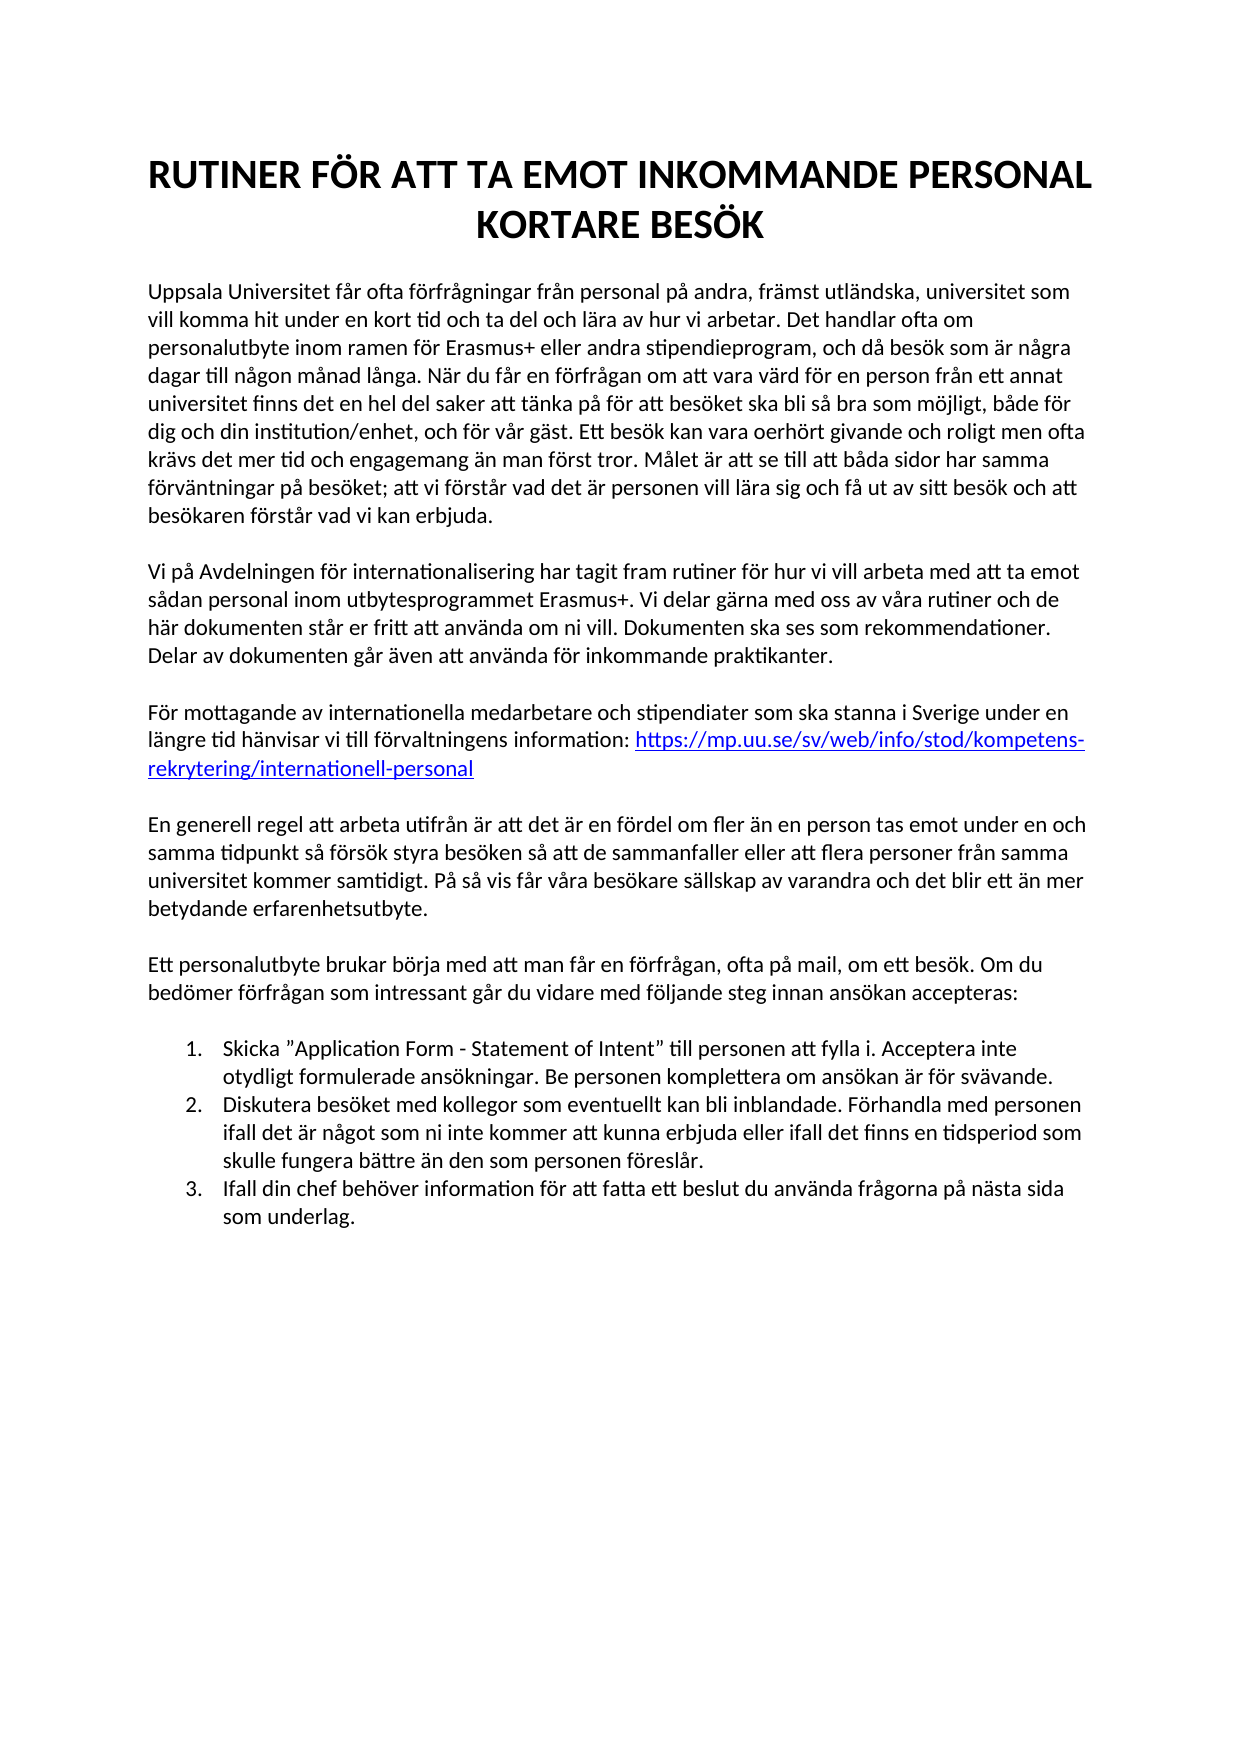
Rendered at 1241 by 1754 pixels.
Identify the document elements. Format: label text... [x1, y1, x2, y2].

list Diskutera besöket med kollegor som eventuellt kan bli inblandade. Förhandla med personen ifall det är något som ni inte kommer att kunna erbjuda eller ifall det finns en tidsperiod som skulle fungera bättre än den som personen föreslår. [185, 1090, 1093, 1174]
text En generell regel att arbeta utifrån är att det är en fördel om fler än en person tas emot under en och samma tidpunkt så försök styra besöken så att de sammanfaller eller att flera personer från samma universitet kommer samtidigt. På så vis får våra besökare sällskap av varandra och det blir ett än mer betydande erfarenhetsutbyte. [148, 810, 1093, 922]
text Vi på Avdelningen för internationalisering har tagit fram rutiner för hur vi vill arbeta med att ta emot sådan personal inom utbytesprogrammet Erasmus+. Vi delar gärna med oss av våra rutiner och de här dokumenten står er fritt att använda om ni vill. Dokumenten ska ses som rekommendationer. Delar av dokumenten går även att använda för inkommande praktikanter. [148, 557, 1093, 669]
text För mottagande av internationella medarbetare och stipendiater som ska stanna i Sverige under en längre tid hänvisar vi till förvaltningens information: https://mp.uu.se/sv/web/info/stod/kompetens-rekrytering/internationell-personal [148, 698, 1093, 782]
text KORTARE BESÖK [148, 198, 1093, 249]
list Skicka ”Application Form - Statement of Intent” till personen att fylla i. Acceptera inte otydligt formulerade ansökningar. Be personen komplettera om ansökan är för svävande. [185, 1034, 1093, 1090]
text RUTINER FÖR ATT TA EMOT INKOMMANDE PERSONAL [148, 148, 1093, 198]
list Ifall din chef behöver information för att fatta ett beslut du använda frågorna på nästa sida som underlag. [185, 1174, 1093, 1230]
text Uppsala Universitet får ofta förfrågningar från personal på andra, främst utländska, universitet som vill komma hit under en kort tid och ta del och lära av hur vi arbetar. Det handlar ofta om personalutbyte inom ramen för Erasmus+ eller andra stipendieprogram, och då besök som är några dagar till någon månad långa. När du får en förfrågan om att vara värd för en person från ett annat universitet finns det en hel del saker att tänka på för att besöket ska bli så bra som möjligt, både för dig och din institution/enhet, och för vår gäst. Ett besök kan vara oerhört givande och roligt men ofta krävs det mer tid och engagemang än man först tror. Målet är att se till att båda sidor har samma förväntningar på besöket; att vi förstår vad det är personen vill lära sig och få ut av sitt besök och att besökaren förstår vad vi kan erbjuda. [148, 277, 1093, 529]
text Ett personalutbyte brukar börja med att man får en förfrågan, ofta på mail, om ett besök. Om du bedömer förfrågan som intressant går du vidare med följande steg innan ansökan accepteras: [148, 950, 1093, 1006]
